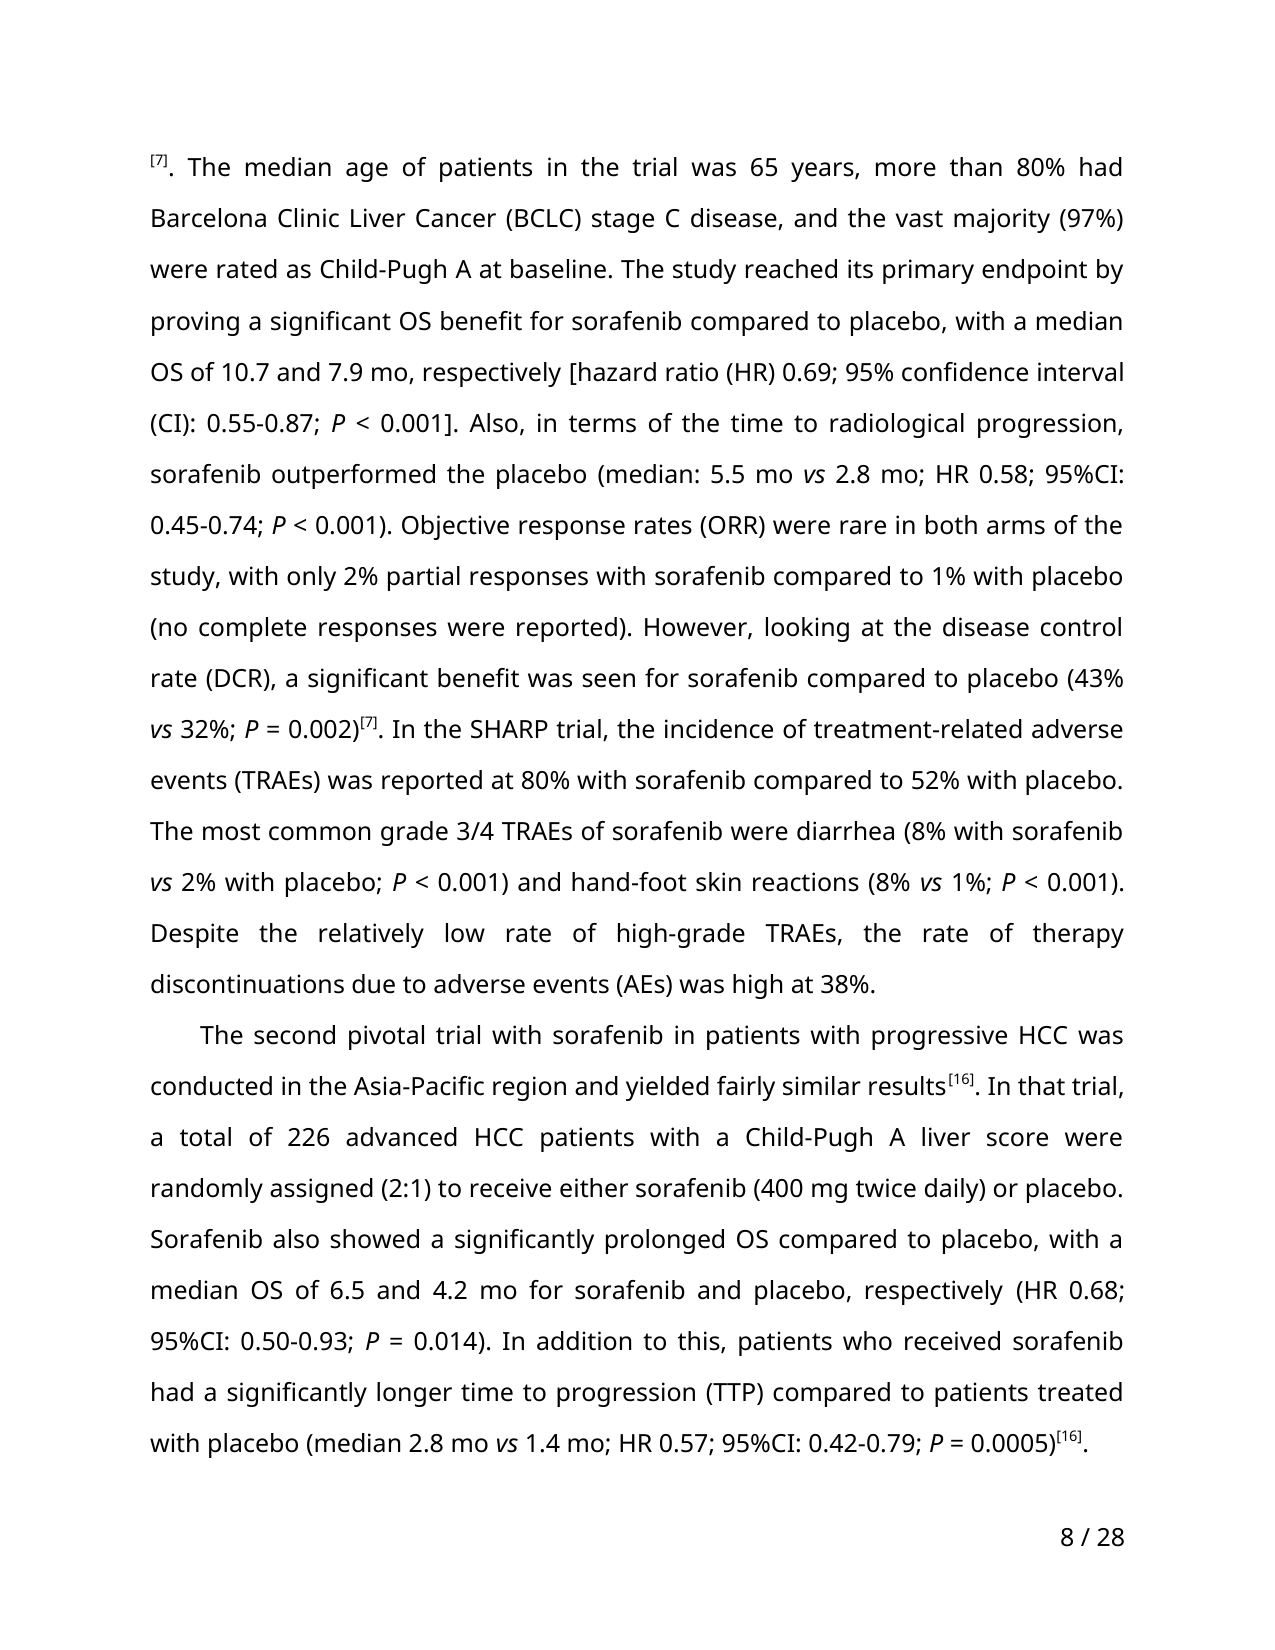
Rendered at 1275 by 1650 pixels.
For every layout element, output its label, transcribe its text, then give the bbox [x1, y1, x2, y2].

text The second pivotal trial with sorafenib in patients with progressive HCC was conducted in the Asia-Pacific region and yielded fairly similar results[16]. In that trial, a total of 226 advanced HCC patients with a Child-Pugh A liver score were randomly assigned (2:1) to receive either sorafenib (400 mg twice daily) or placebo. Sorafenib also showed a significantly prolonged OS compared to placebo, with a median OS of 6.5 and 4.2 mo for sorafenib and placebo, respectively (HR 0.68; 95%CI: 0.50-0.93; P = 0.014). In addition to this, patients who received sorafenib had a significantly longer time to progression (TTP) compared to patients treated with placebo (median 2.8 mo vs 1.4 mo; HR 0.57; 95%CI: 0.42-0.79; P = 0.0005)[16]. [150, 1018, 1125, 1460]
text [150, 150, 1125, 1001]
